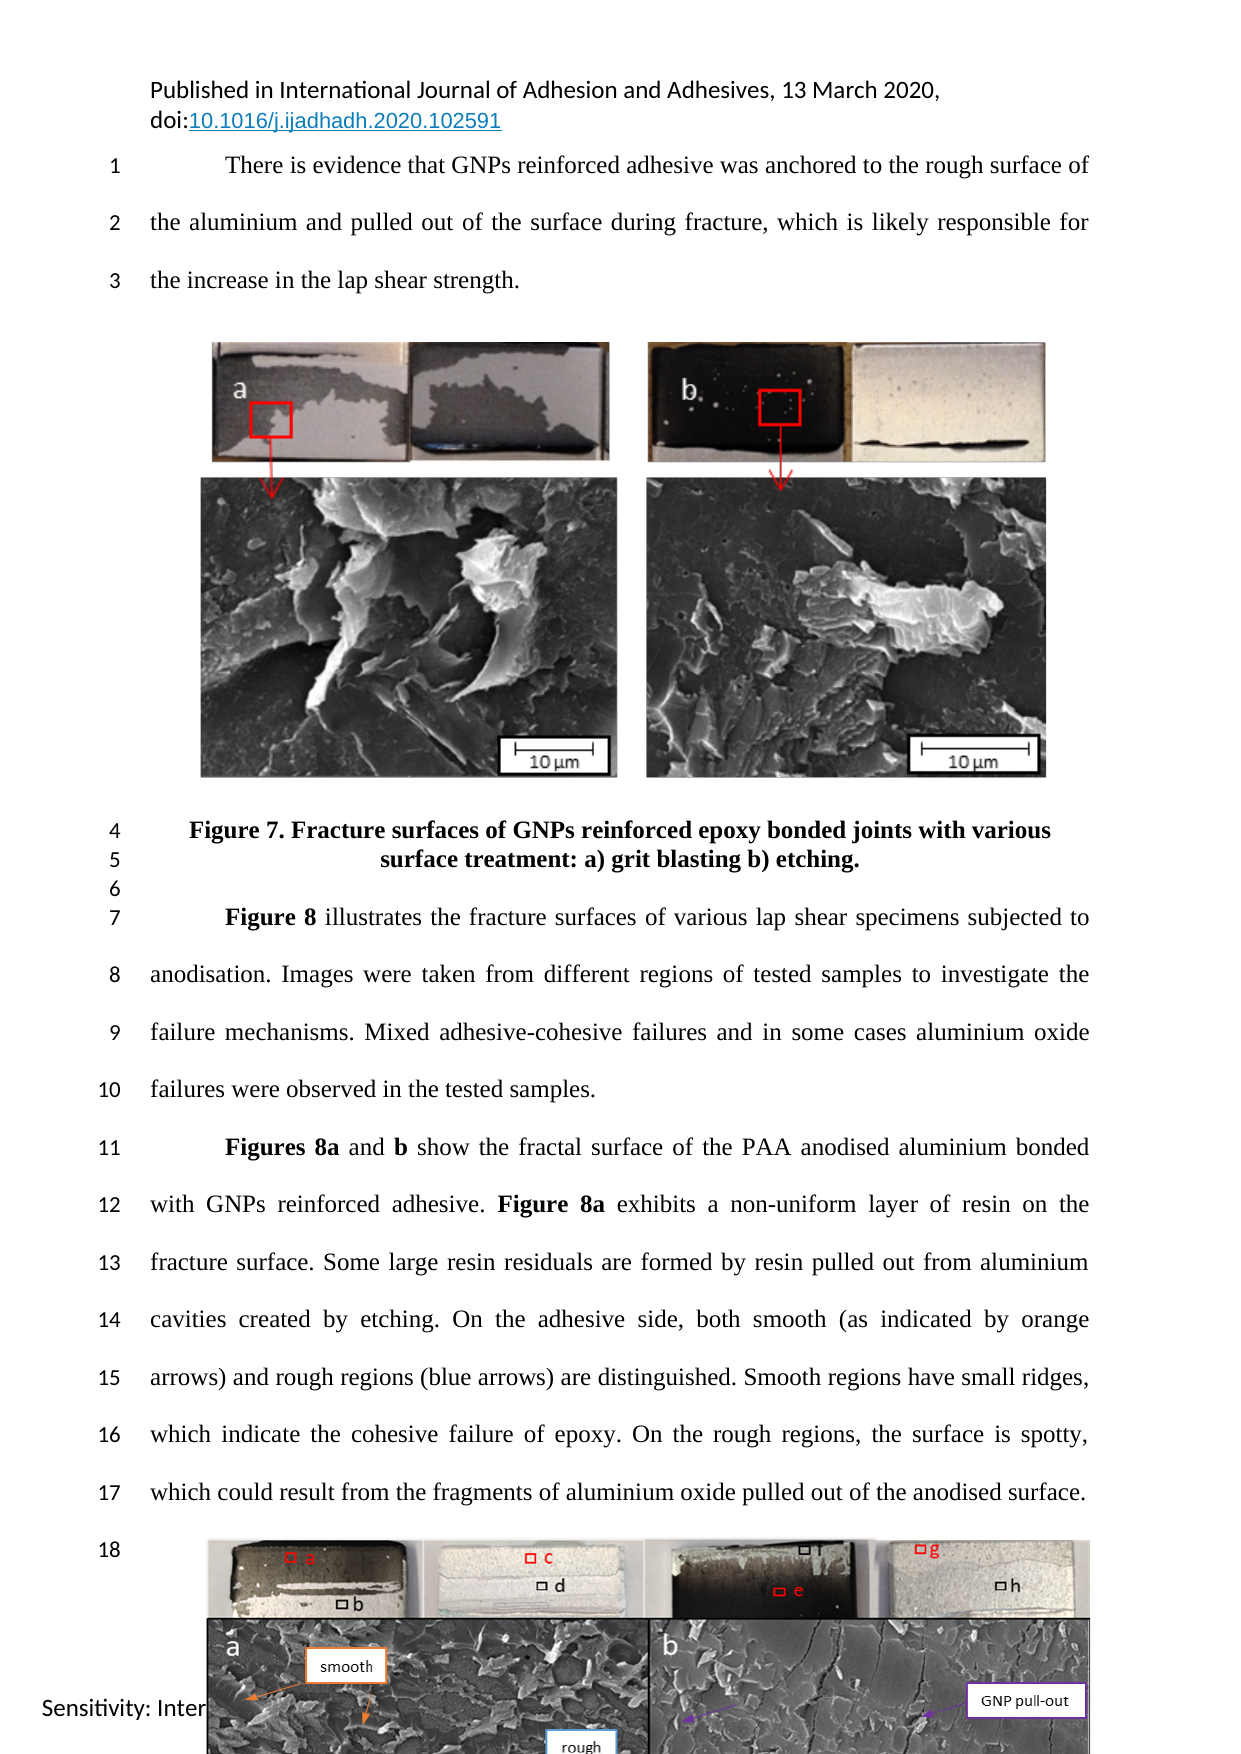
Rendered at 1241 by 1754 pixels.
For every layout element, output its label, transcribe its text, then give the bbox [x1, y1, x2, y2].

picture [200, 342, 1047, 787]
text Figures 8a and b show the fractal surface of the PAA anodised aluminium bonded with GNPs reinforced adhesive. Figure 8a exhibits a non-uniform layer of resin on the fracture surface. Some large resin residuals are formed by resin pulled out from aluminium cavities created by etching. On the adhesive side, both smooth (as indicated by orange arrows) and rough regions (blue arrows) are distinguished. Smooth regions have small ridges, which indicate the cohesive failure of epoxy. On the rough regions, the surface is spotty, which could result from the fragments of aluminium oxide pulled out of the anodised surface. [150, 1132, 1090, 1505]
picture [204, 1536, 1091, 1754]
text Figure 8 illustrates the fracture surfaces of various lap shear specimens subjected to anodisation. Images were taken from different regions of tested samples to investigate the failure mechanisms. Mixed adhesive-cohesive failures and in some cases aluminium oxide failures were observed in the tested samples. [150, 902, 1090, 1103]
text There is evidence that GNPs reinforced adhesive was anchored to the rough surface of the aluminium and pulled out of the surface during fracture, which is likely responsible for the increase in the lap shear strength. [150, 150, 1090, 294]
